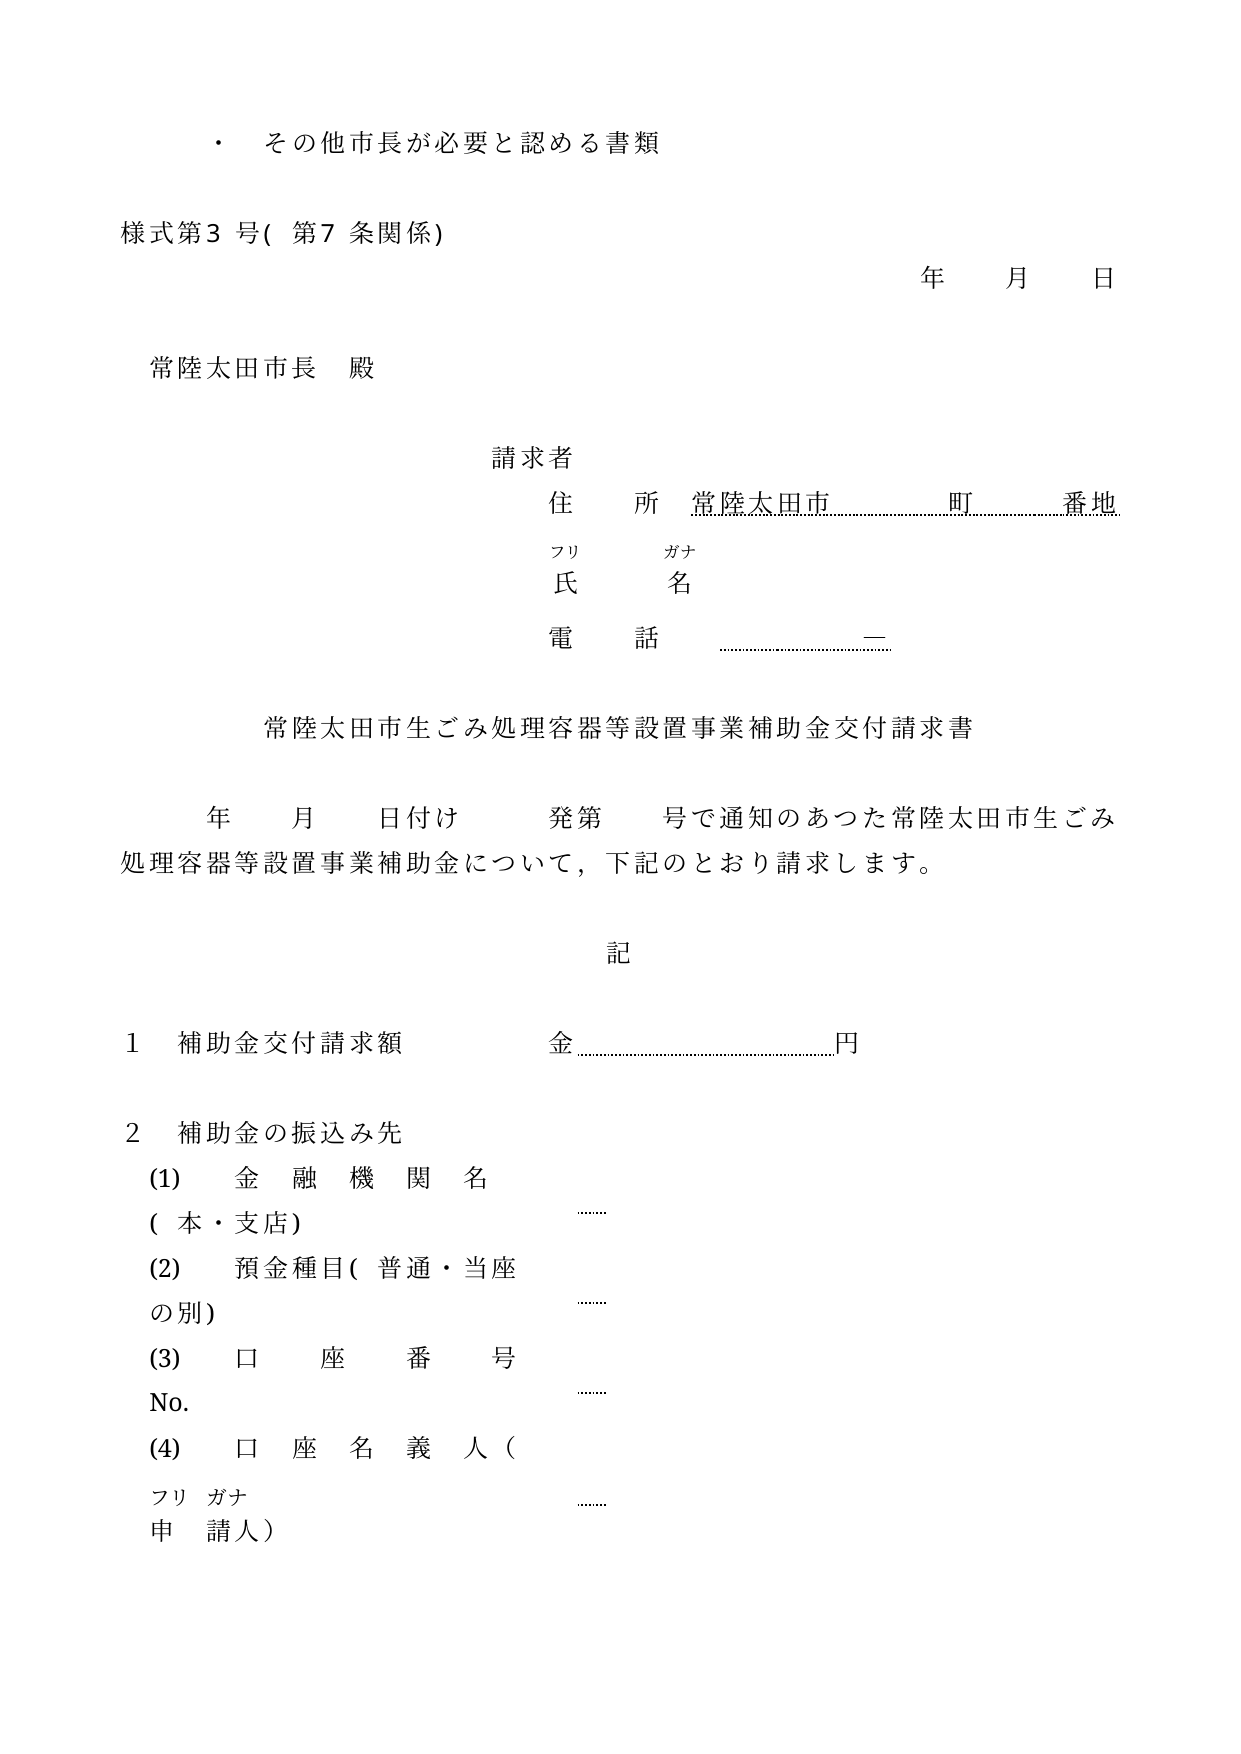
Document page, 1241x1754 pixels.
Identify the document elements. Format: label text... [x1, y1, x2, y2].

text 住 所 常陸太田市 町 番地 [121, 479, 1119, 524]
text １ 補助金交付請求額 金 円 [121, 1019, 1119, 1064]
table_header (1) 金 融 機 関 名(本・支店) [132, 1154, 558, 1244]
table_cell [558, 1334, 985, 1424]
text ２ 補助金の振込み先 [121, 1109, 1119, 1154]
text 常陸太田市生ごみ処理容器等設置事業補助金交付請求書 [121, 704, 1119, 749]
text 請求者 [121, 434, 1119, 479]
text 電 話 ― [121, 614, 1119, 659]
text 年 月 日 [121, 254, 1119, 299]
table_cell (4) 口 座 名 義 人（） [132, 1424, 558, 1559]
text 記 [121, 929, 1119, 974]
text 常陸太田市長 殿 [121, 344, 1119, 389]
table_cell (2) 預金種目(普通・当座の別) [132, 1244, 558, 1334]
table_header [558, 1154, 985, 1244]
text 様式第3号(第7条関係) [121, 209, 1119, 254]
table_cell [558, 1244, 985, 1334]
table_cell (3) 口 座 番 号 No. [132, 1334, 558, 1424]
list その他市長が必要と認める書類 [205, 119, 1119, 164]
table_cell [558, 1424, 985, 1559]
text 年 月 日付け 発第 号で通知のあつた常陸太田市生ごみ処理容器等設置事業補助金について，下記のとおり請求します。 [121, 794, 1119, 884]
